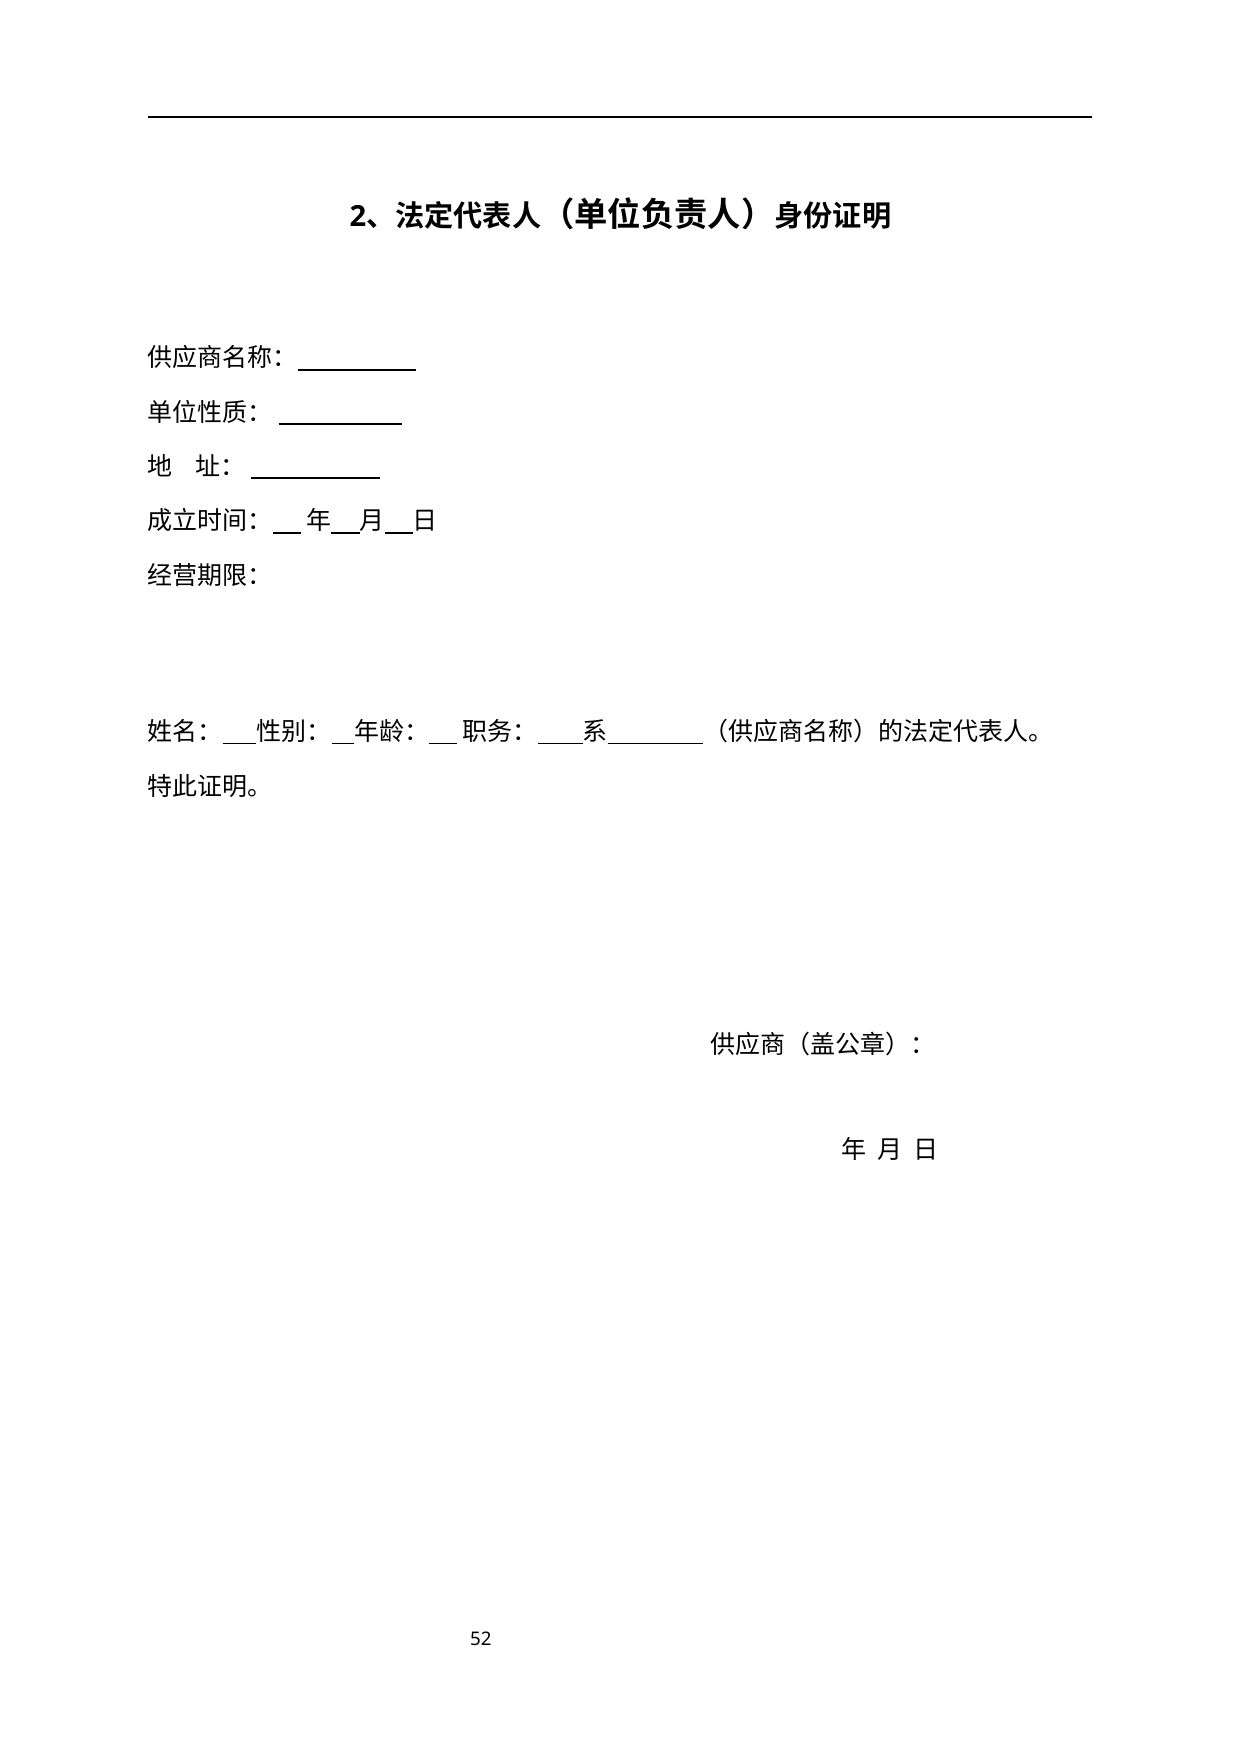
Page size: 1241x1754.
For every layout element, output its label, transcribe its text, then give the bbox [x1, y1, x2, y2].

text 2、法定代表人（单位负责人）身份证明 [148, 187, 1092, 236]
text 特此证明。 [148, 766, 1092, 802]
text 地 址： [148, 446, 1092, 483]
text 姓名： 性别： 年龄： 职务： 系 （供应商名称）的法定代表人。 [148, 712, 1092, 748]
text 供应商名称： [148, 338, 1092, 374]
text 供应商（盖公章）： [710, 1024, 1092, 1061]
text 单位性质： [148, 392, 1092, 428]
text 成立时间： 年 月 日 [148, 501, 1092, 537]
text 年 月 日 [841, 1130, 1092, 1166]
text 经营期限： [148, 555, 1092, 591]
